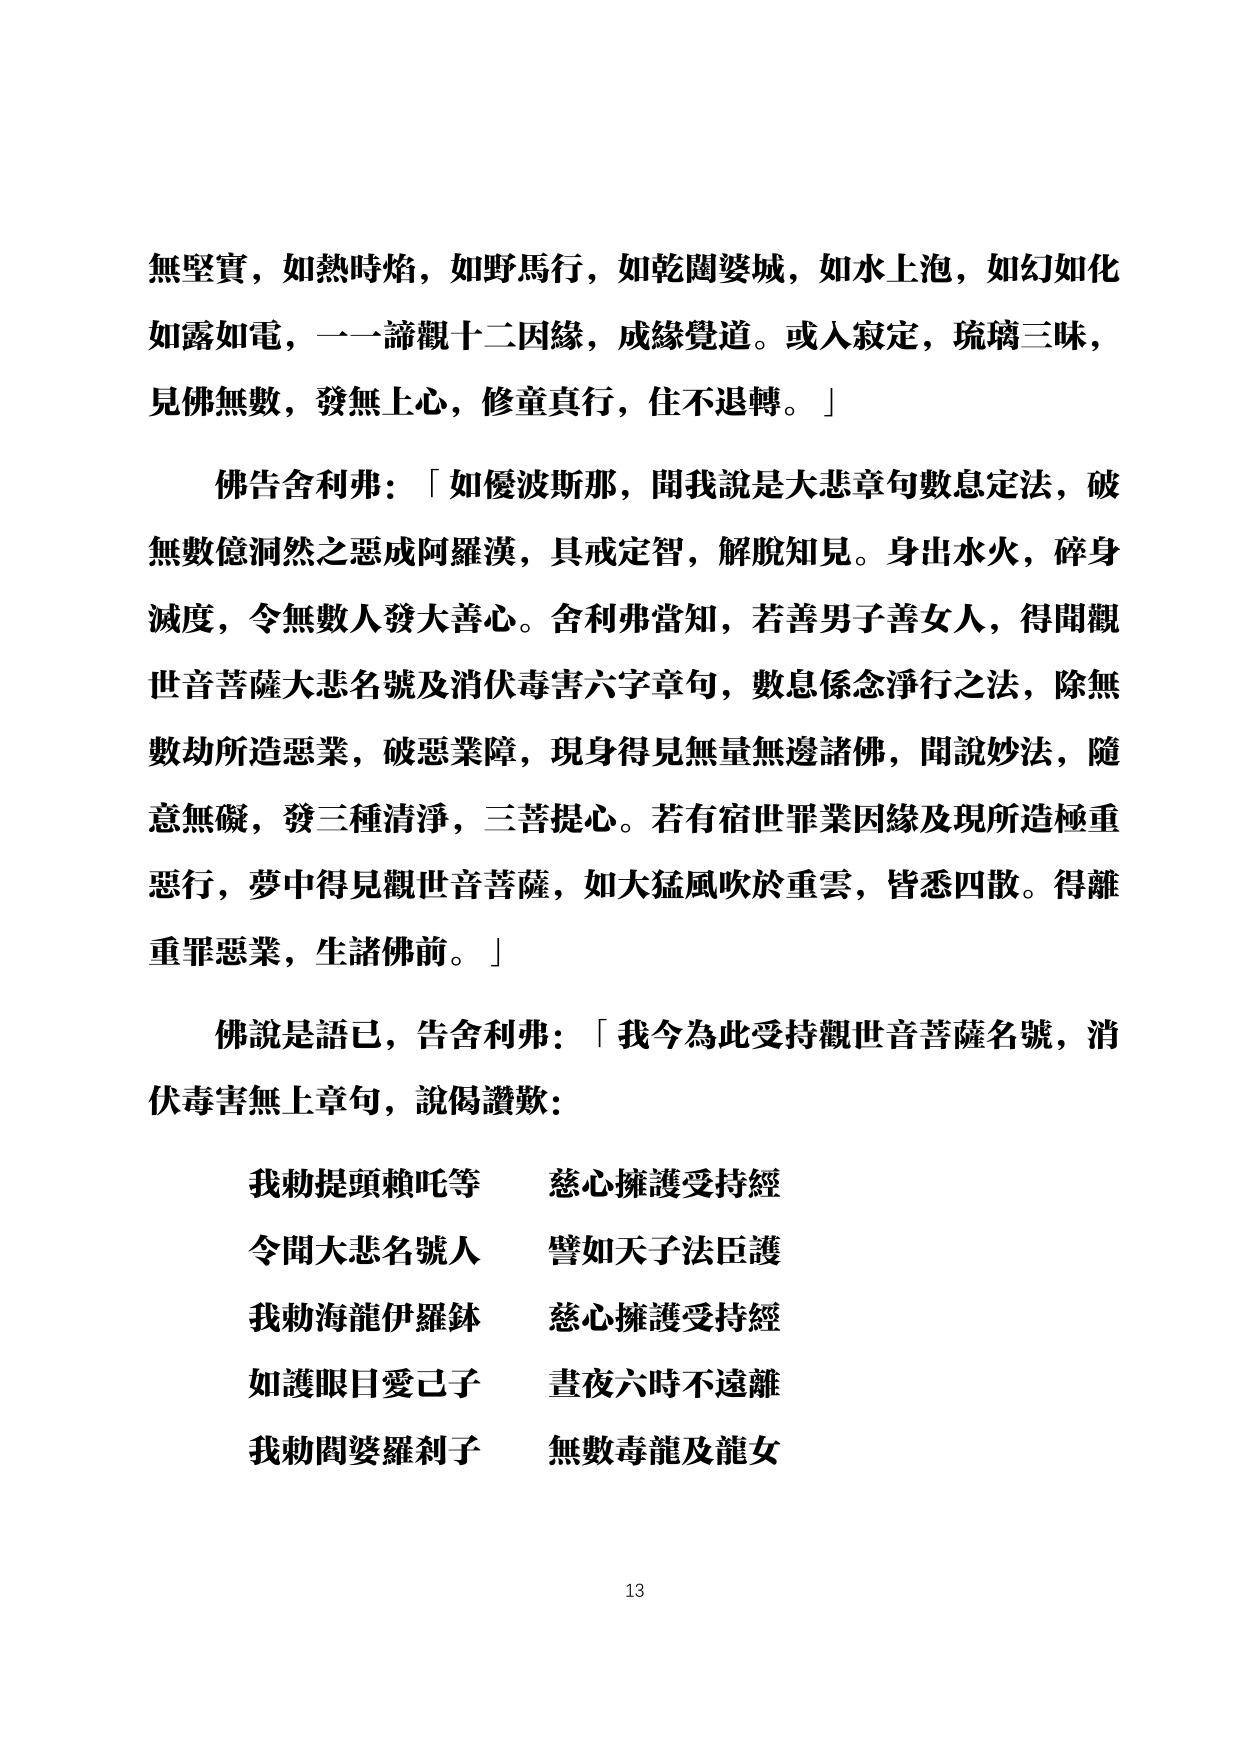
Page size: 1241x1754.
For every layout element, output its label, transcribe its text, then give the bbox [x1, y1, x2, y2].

text 我勅提頭賴吒等 慈心擁護受持經 [148, 1142, 1122, 1209]
text 我勅閻婆羅剎子 無數毒龍及龍女 [148, 1409, 1122, 1476]
text 佛說是語已，告舍利弗：「我今為此受持觀世音菩薩名號，消伏毒害無上章句，說偈讚歎： [148, 993, 1122, 1126]
text 我勅海龍伊羅鉢 慈心擁護受持經 [148, 1276, 1122, 1342]
text 如護眼目愛己子 晝夜六時不遠離 [148, 1342, 1122, 1409]
text 佛告舍利弗：「如優波斯那，聞我說是大悲章句數息定法，破無數億洞然之惡成阿羅漢，具戒定智，解脫知見。身出水火，碎身滅度，令無數人發大善心。舍利弗當知，若善男子善女人，得聞觀世音菩薩大悲名號及消伏毒害六字章句，數息係念淨行之法，除無數劫所造惡業，破惡業障，現身得見無量無邊諸佛，聞說妙法，隨意無礙，發三種清淨，三菩提心。若有宿世罪業因緣及現所造極重惡行，夢中得見觀世音菩薩，如大猛風吹於重雲，皆悉四散。得離重罪惡業，生諸佛前。」 [148, 443, 1122, 977]
text 令聞大悲名號人 譬如天子法臣護 [148, 1209, 1122, 1276]
